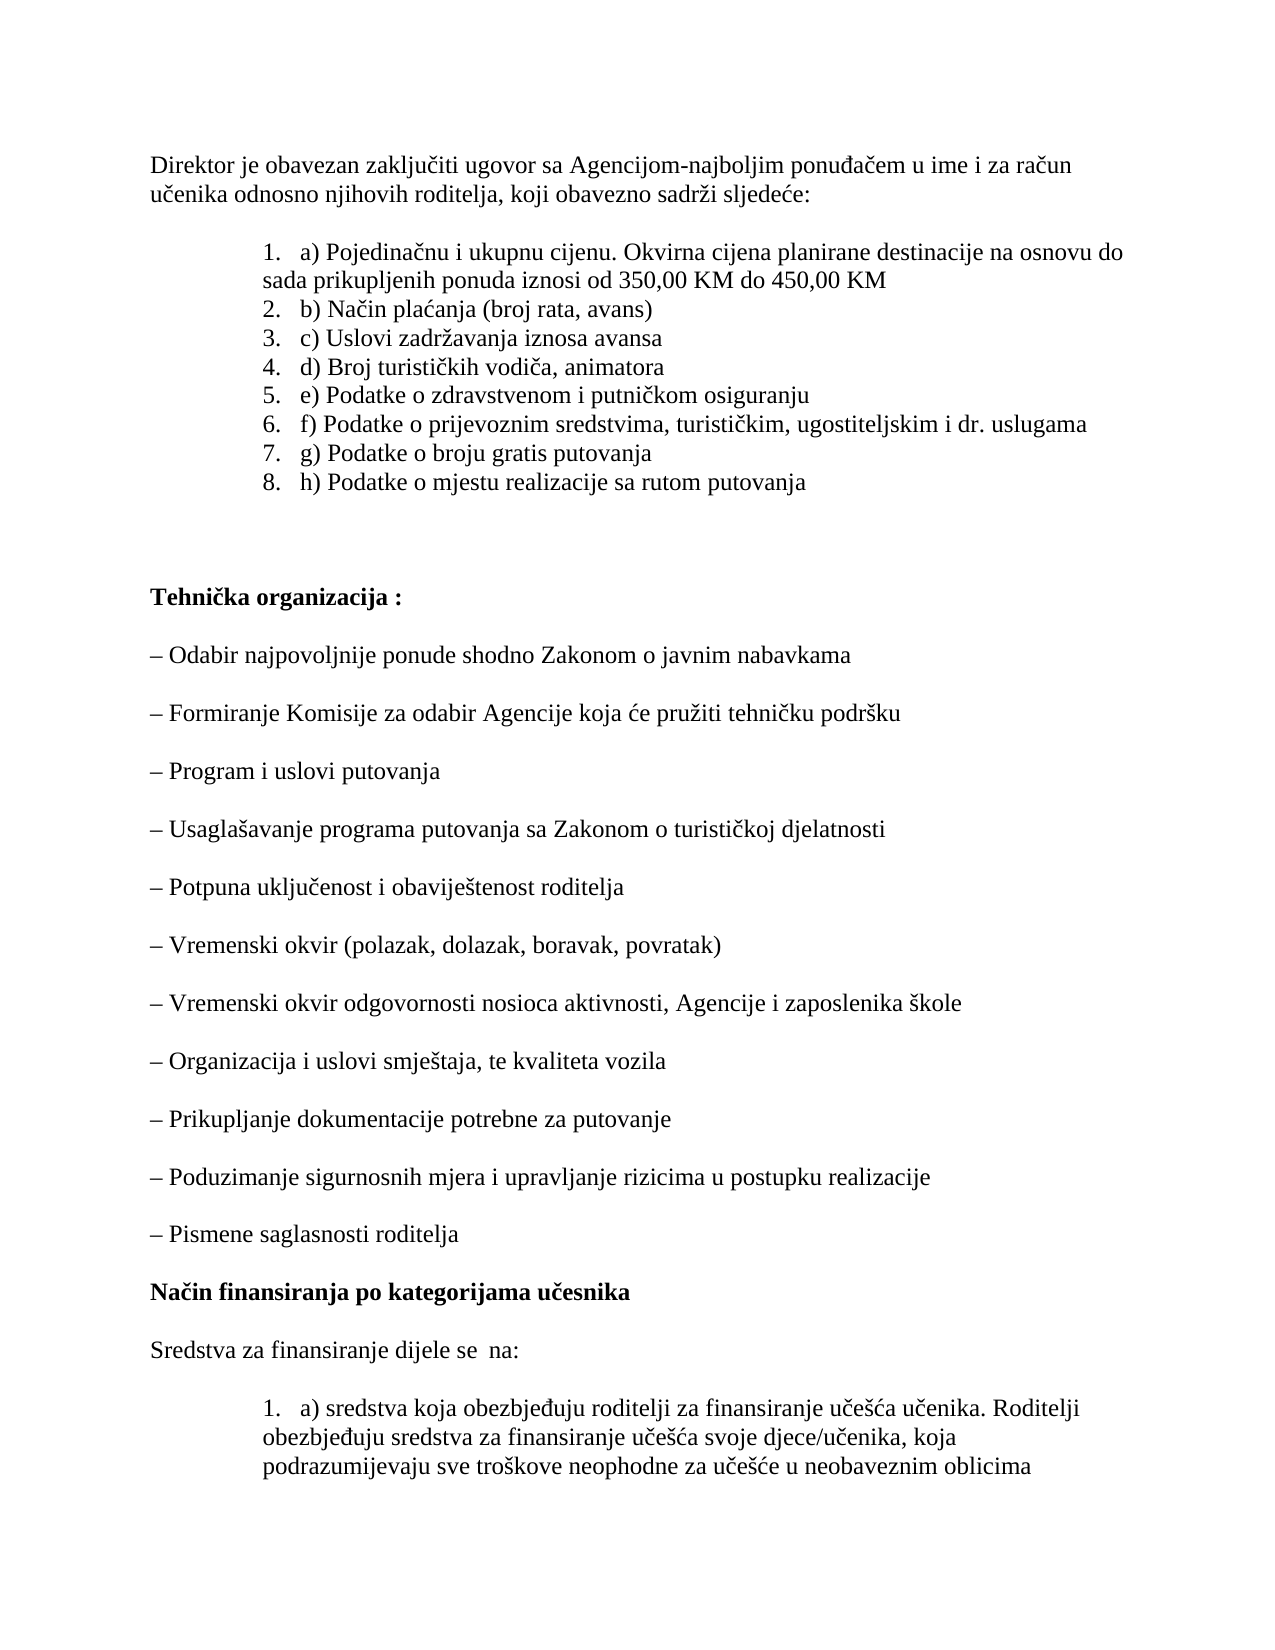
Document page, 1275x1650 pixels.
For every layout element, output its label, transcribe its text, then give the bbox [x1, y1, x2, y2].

text – Odabir najpovoljnije ponude shodno Zakonom o javnim nabavkama [150, 640, 1125, 669]
text – Pismene saglasnosti roditelja [150, 1219, 1125, 1248]
list h) Podatke o mjestu realizacije sa rutom putovanja [262, 467, 1125, 495]
text – Organizacija i uslovi smještaja, te kvaliteta vozila [150, 1046, 1125, 1074]
text – Poduzimanje sigurnosnih mjera i upravljanje rizicima u postupku realizacije [150, 1162, 1125, 1190]
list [262, 1393, 1125, 1479]
list g) Podatke o broju gratis putovanja [262, 438, 1125, 467]
list a) Pojedinačnu i ukupnu cijenu. Okvirna cijena planirane destinacije na osnovu do sada prikupljenih ponuda iznosi od 350,00 KM do 450,00 KM [262, 237, 1125, 294]
text – Vremenski okvir odgovornosti nosioca aktivnosti, Agencije i zaposlenika škole [150, 988, 1125, 1017]
text Tehnička organizacija : [150, 582, 1125, 611]
list f) Podatke o prijevoznim sredstvima, turističkim, ugostiteljskim i dr. uslugama [262, 409, 1125, 438]
text – Potpuna uključenost i obaviještenost roditelja [150, 872, 1125, 901]
text Direktor je obavezan zaključiti ugovor sa Agencijom-najboljim ponuđačem u ime i za račun učenika odnosno njihovih roditelja, koji obavezno sadrži sljedeće: [150, 150, 1125, 207]
text – Program i uslovi putovanja [150, 756, 1125, 785]
list c) Uslovi zadržavanja iznosa avansa [262, 323, 1125, 352]
text – Formiranje Komisije za odabir Agencije koja će pružiti tehničku podršku [150, 698, 1125, 727]
text Sredstva za finansiranje dijele se na: [150, 1335, 1125, 1364]
list d) Broj turističkih vodiča, animatora [262, 352, 1125, 380]
text Način finansiranja po kategorijama učesnika [150, 1277, 1125, 1306]
text – Prikupljanje dokumentacije potrebne za putovanje [150, 1104, 1125, 1132]
text – Usaglašavanje programa putovanja sa Zakonom o turističkoj djelatnosti [150, 814, 1125, 843]
text – Vremenski okvir (polazak, dolazak, boravak, povratak) [150, 930, 1125, 959]
list b) Način plaćanja (broj rata, avans) [262, 294, 1125, 323]
list e) Podatke o zdravstvenom i putničkom osiguranju [262, 380, 1125, 409]
